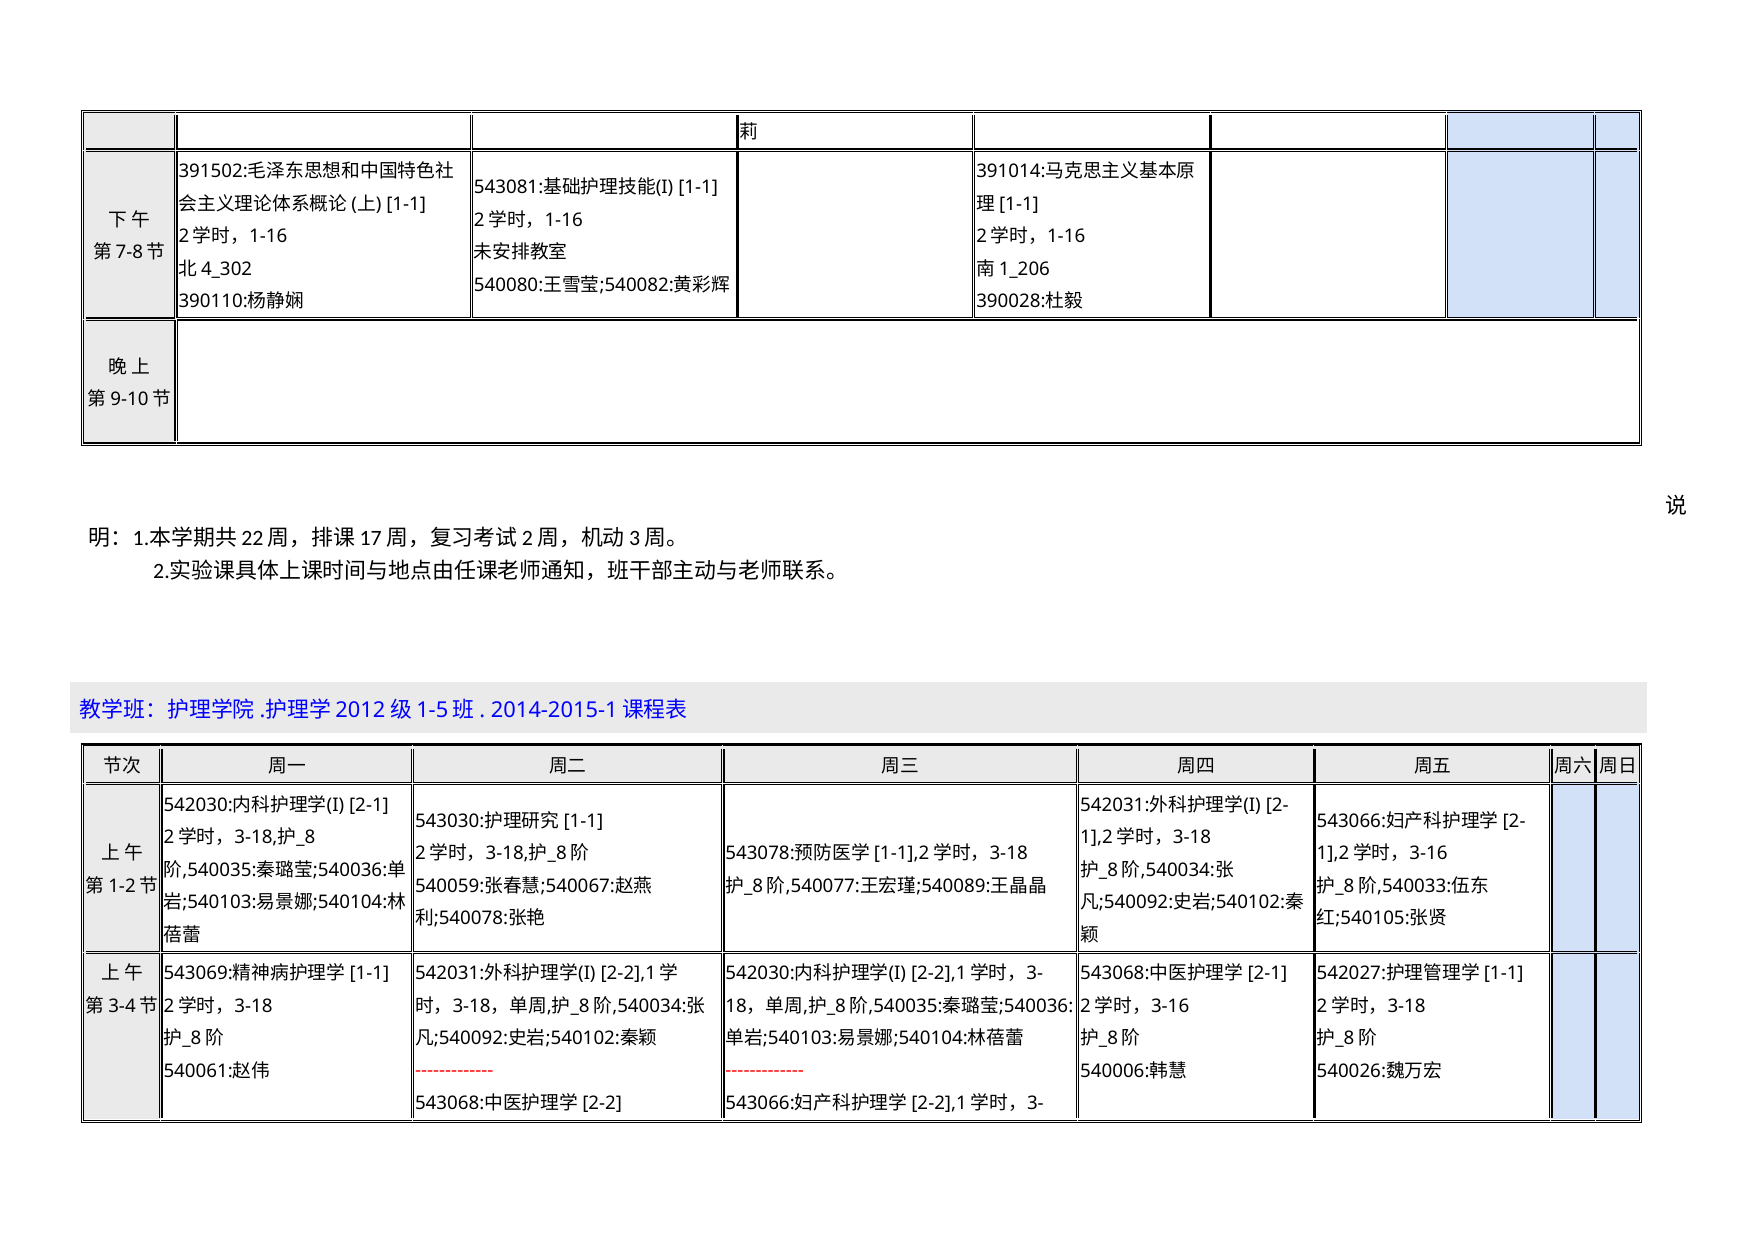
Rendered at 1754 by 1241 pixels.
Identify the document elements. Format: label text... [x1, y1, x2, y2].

text 说明：1.本学期共22周，排课17周，复习考试2周，机动3周。 [89, 487, 1665, 552]
table_cell [70, 100, 1647, 487]
text 2.实验课具体上课时间与地点由任课老师通知，班干部主动与老师联系。 [89, 552, 1665, 585]
table_header 教学班：护理学院 .护理学2012级1-5班 . 2014-2015-1课程表 [70, 682, 1647, 733]
table_cell [70, 734, 1647, 1132]
